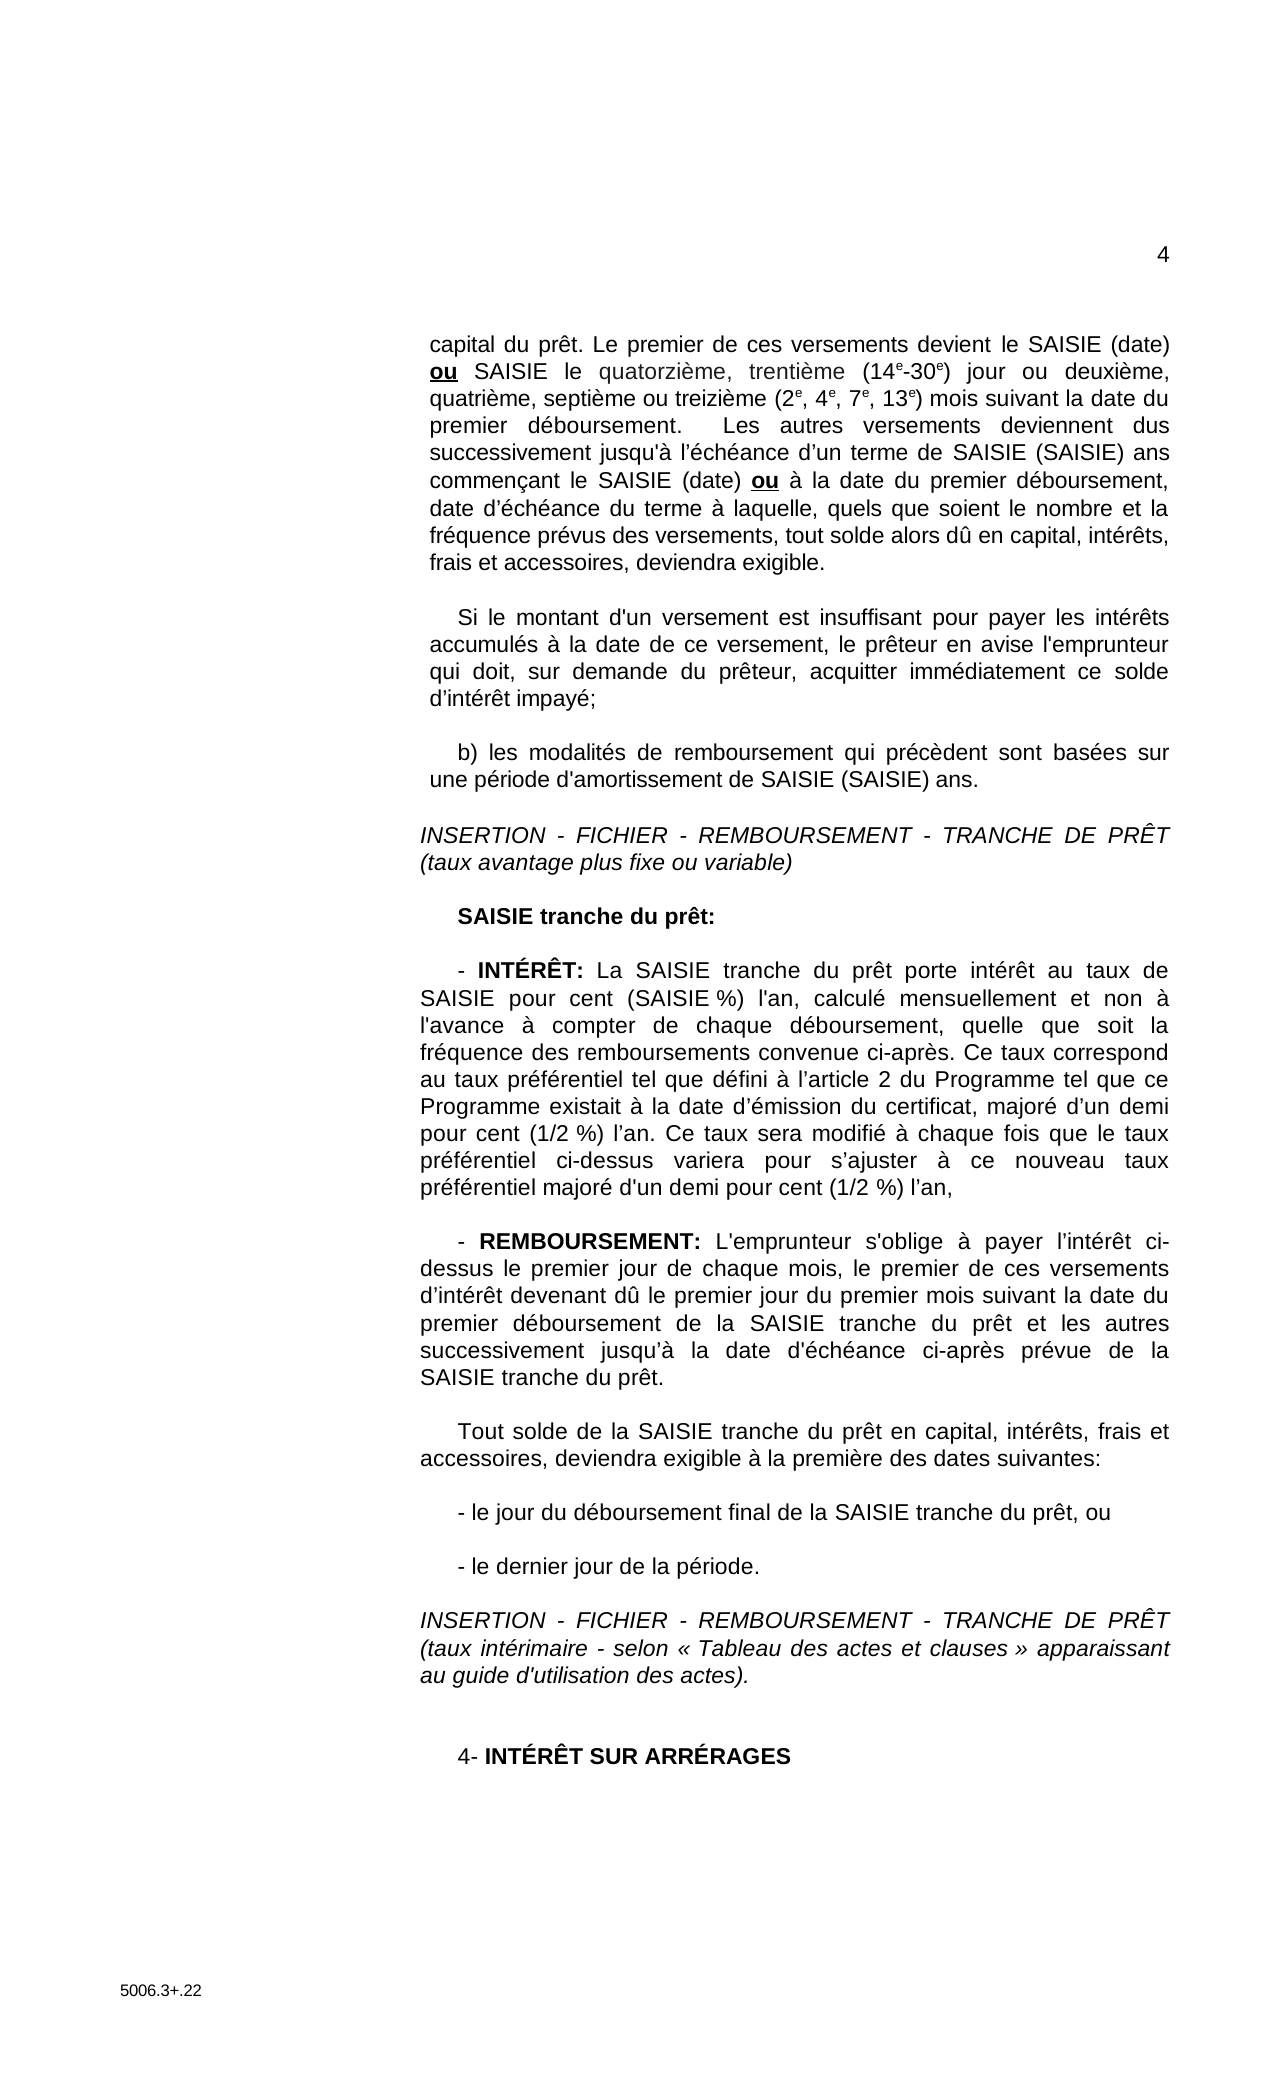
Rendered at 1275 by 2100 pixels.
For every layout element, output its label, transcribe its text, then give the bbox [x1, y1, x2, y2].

text INSERTION - FICHIER - REMBOURSEMENT - TRANCHE DE PRÊT (taux intérimaire - selon « Tableau des actes et clauses » apparaissant au guide d'utilisation des actes). [420, 1607, 1170, 1688]
text SAISIE tranche du prêt: [420, 903, 1170, 930]
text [429, 330, 1170, 576]
text 4- INTÉRÊT SUR ARRÉRAGES [420, 1742, 1170, 1769]
text - le dernier jour de la période. [420, 1553, 1170, 1580]
text - le jour du déboursement final de la SAISIE tranche du prêt, ou [420, 1498, 1170, 1526]
text Tout solde de la SAISIE tranche du prêt en capital, intérêts, frais et accessoires, deviendra exigible à la première des dates suivantes: [420, 1417, 1170, 1471]
text Si le montant d'un versement est insuffisant pour payer les intérêts accumulés à la date de ce versement, le prêteur en avise l'emprunteur qui doit, sur demande du prêteur, acquitter immédiatement ce solde d’intérêt impayé; [429, 603, 1170, 711]
text b) les modalités de remboursement qui précèdent sont basées sur une période d'amortissement de () ans. [429, 738, 1170, 792]
text - INTÉRÊT: La SAISIE tranche du prêt porte intérêt au taux de SAISIE pour cent (SAISIE %) l'an, calculé mensuellement et non à l'avance à compter de chaque déboursement, quelle que soit la fréquence des remboursements convenue ci-après. Ce taux correspond au taux préférentiel tel que défini à l’article 2 du Programme tel que ce Programme existait à la date d’émission du certificat, majoré d’un demi pour cent (1/2 %) l’an. Ce taux sera modifié à chaque fois que le taux préférentiel ci-dessus variera pour s’ajuster à ce nouveau taux préférentiel majoré d'un demi pour cent (1/2 %) l’an, [420, 957, 1170, 1201]
text - REMBOURSEMENT: L'emprunteur s'oblige à payer l’intérêt ci-dessus le premier jour de chaque mois, le premier de ces versements d’intérêt devenant dû le premier jour du premier mois suivant la date du premier déboursement de la SAISIE tranche du prêt et les autres successivement jusqu’à la date d'échéance ci-après prévue de la SAISIE tranche du prêt. [420, 1228, 1170, 1390]
